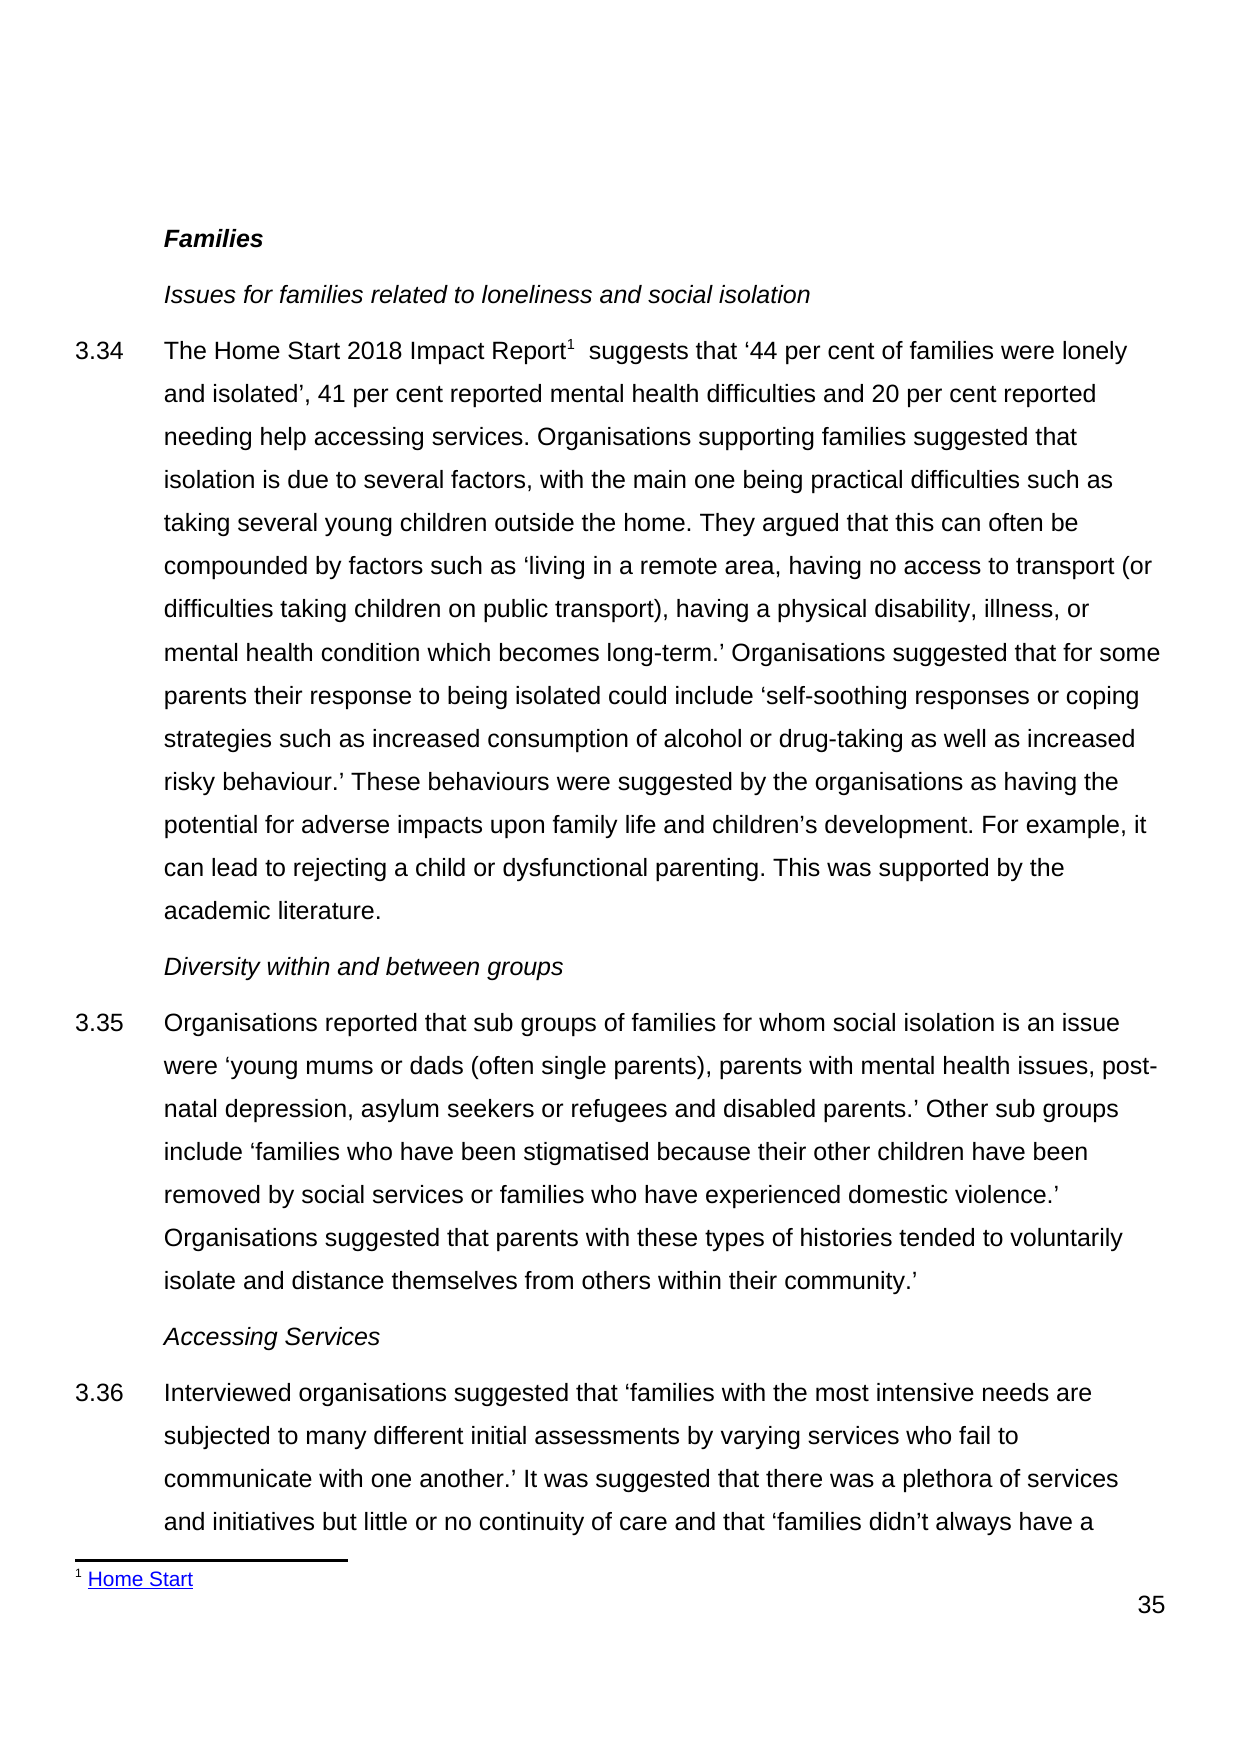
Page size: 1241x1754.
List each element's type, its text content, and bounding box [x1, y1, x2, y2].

list Accessing Services [164, 1322, 1165, 1351]
text The Home Start 2018 Impact Report suggests that ‘44 per cent of families were lonely and isolated’, 41 per cent reported mental health difficulties and 20 per cent reported needing help accessing services. Organisations supporting families suggested that isolation is due to several factors, with the main one being practical difficulties such as taking several young children outside the home. They argued that this can often be compounded by factors such as ‘living in a remote area, having no access to transport (or difficulties taking children on public transport), having a physical disability, illness, or mental health condition which becomes long-term.’ Organisations suggested that for some parents their response to being isolated could include ‘self-soothing responses or coping strategies such as increased consumption of alcohol or drug-taking as well as increased risky behaviour.’ These behaviours were suggested by the organisations as having the potential for adverse impacts upon family life and children’s development. For example, it can lead to rejecting a child or dysfunctional parenting. This was supported by the academic literature. [75, 336, 1165, 925]
list Issues for families related to loneliness and social isolation [164, 280, 1165, 309]
list Families [164, 224, 1165, 253]
list Diversity within and between groups [164, 952, 1165, 981]
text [75, 1377, 1165, 1536]
text Organisations reported that sub groups of families for whom social isolation is an issue were ‘young mums or dads (often single parents), parents with mental health issues, post-natal depression, asylum seekers or refugees and disabled parents.’ Other sub groups include ‘families who have been stigmatised because their other children have been removed by social services or families who have experienced domestic violence.’ Organisations suggested that parents with these types of histories tended to voluntarily isolate and distance themselves from others within their community.’ [75, 1007, 1165, 1295]
